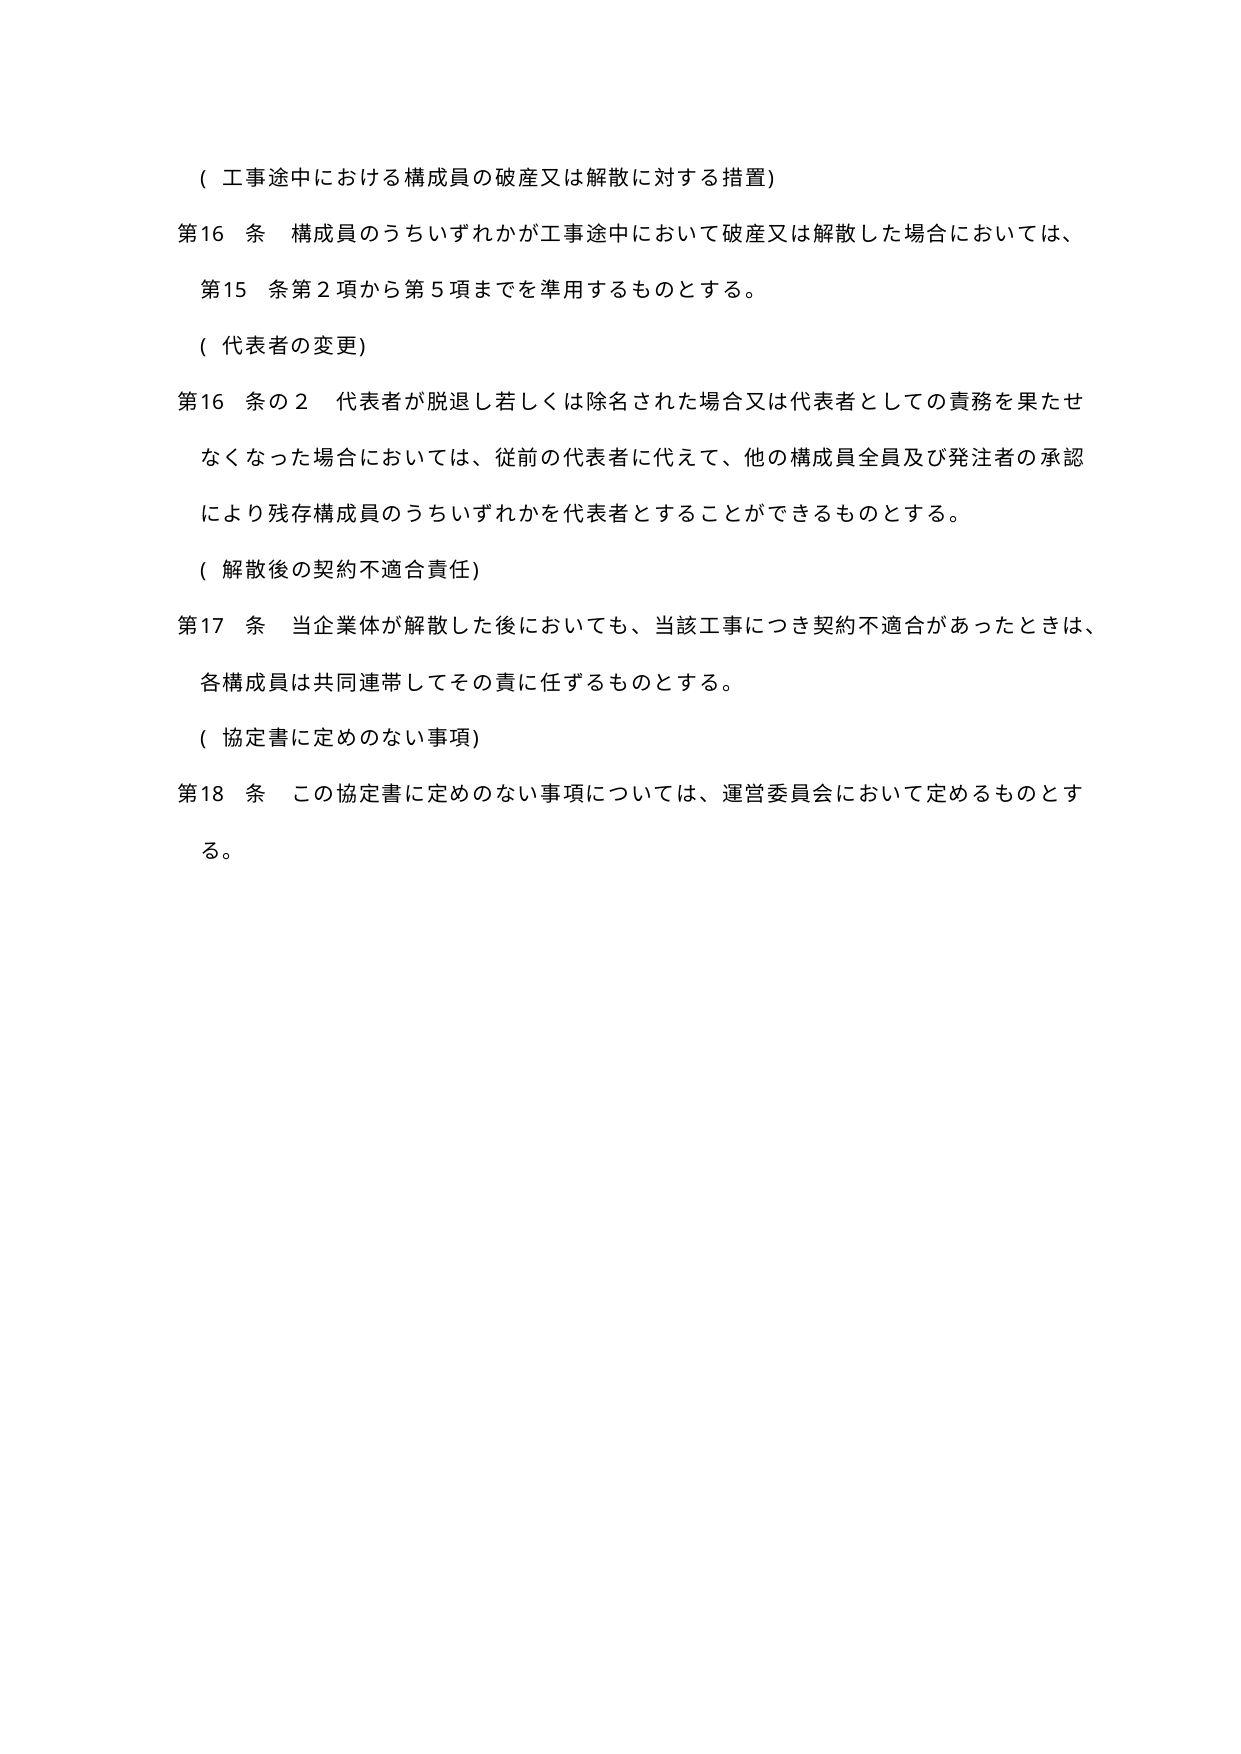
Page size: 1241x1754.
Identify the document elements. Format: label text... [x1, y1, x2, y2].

text (代表者の変更) [154, 317, 1086, 373]
text 第18条 この協定書に定めのない事項については、運営委員会において定めるものとする。 [155, 765, 1086, 877]
text 第16条 構成員のうちいずれかが工事途中において破産又は解散した場合においては、第15条第２項から第５項までを準用するものとする。 [155, 204, 1086, 317]
text (解散後の契約不適合責任) [154, 541, 1086, 597]
text 第17条 当企業体が解散した後においても、当該工事につき契約不適合があったときは、各構成員は共同連帯してその責に任ずるものとする。 [155, 597, 1086, 709]
text 第16条の２ 代表者が脱退し若しくは除名された場合又は代表者としての責務を果たせなくなった場合においては、従前の代表者に代えて、他の構成員全員及び発注者の承認により残存構成員のうちいずれかを代表者とすることができるものとする。 [155, 373, 1086, 541]
text (協定書に定めのない事項) [154, 709, 1086, 765]
text (工事途中における構成員の破産又は解散に対する措置) [154, 148, 1086, 204]
